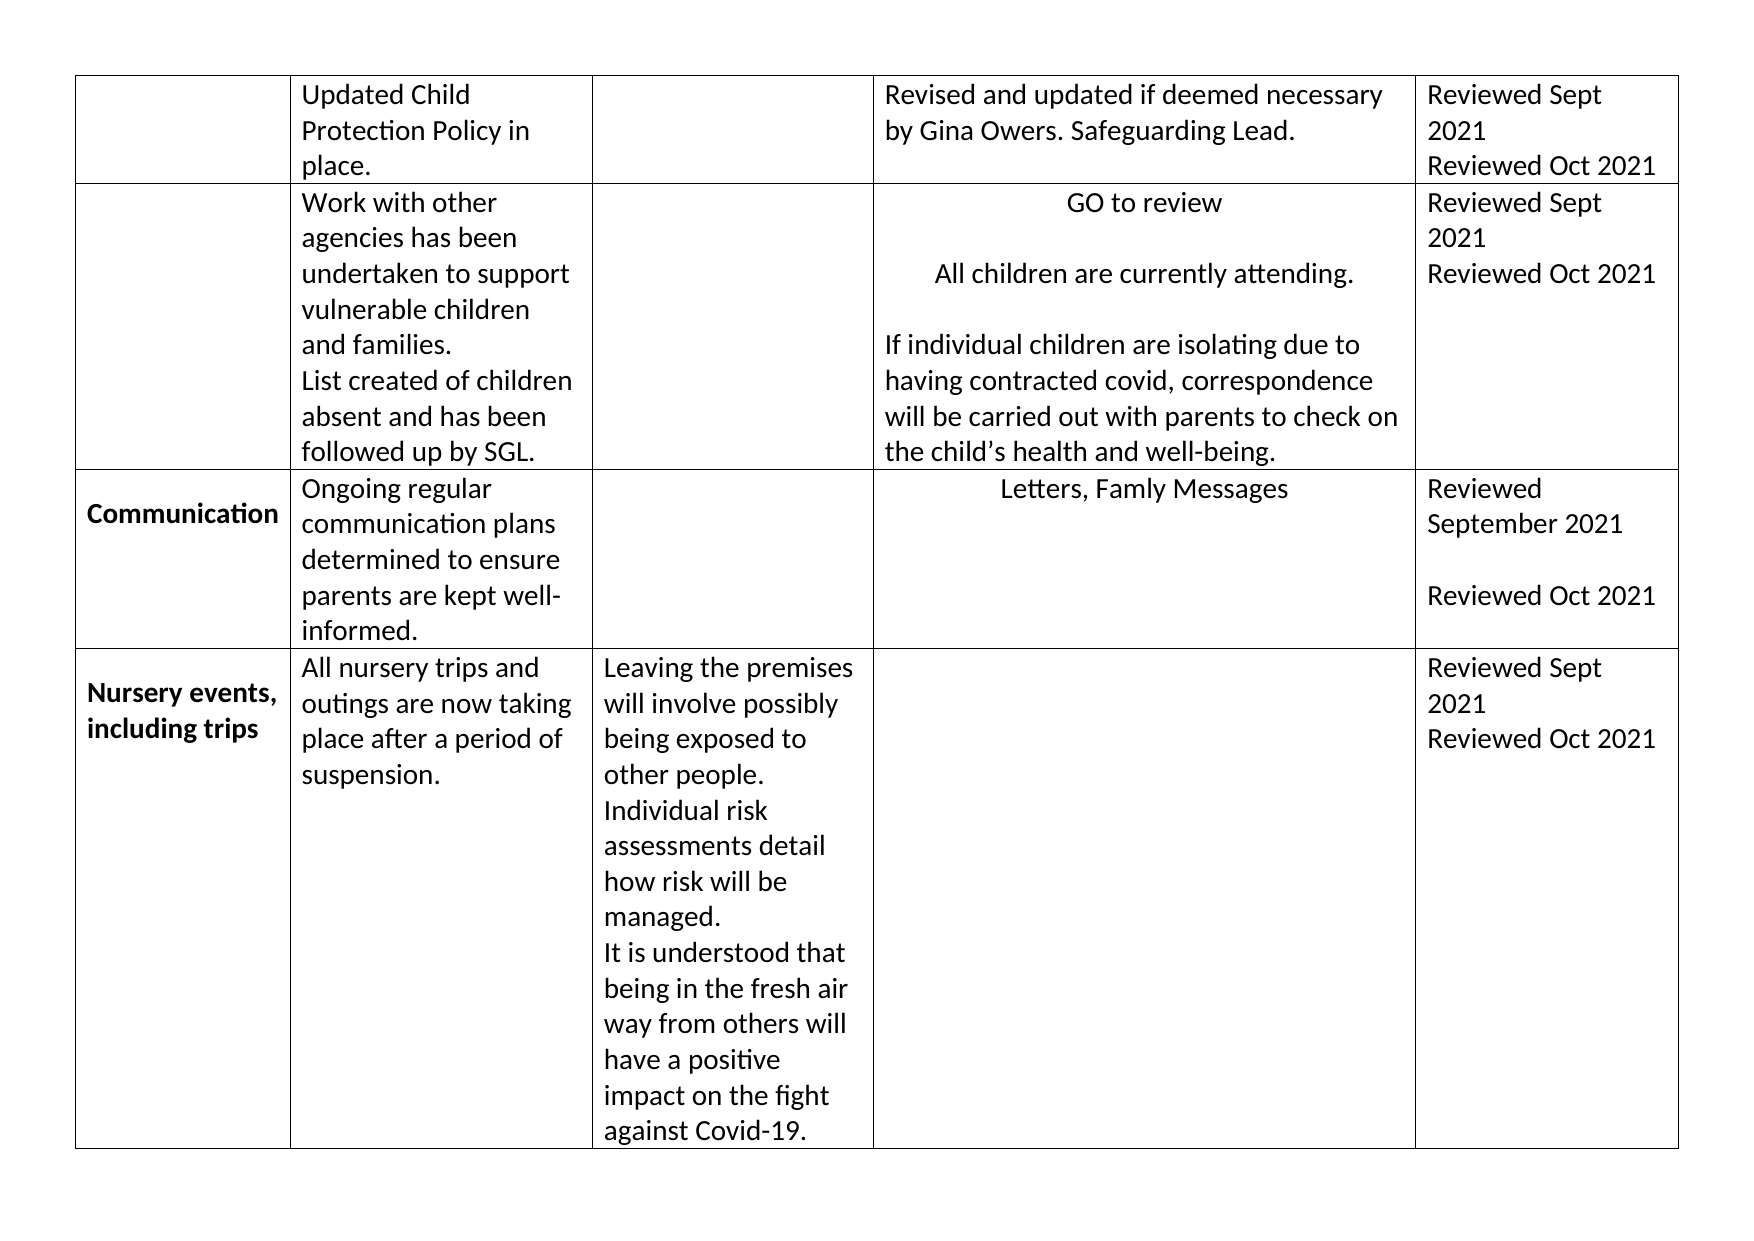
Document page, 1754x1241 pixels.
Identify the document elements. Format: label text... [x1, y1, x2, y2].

table_cell GO to review All children are currently attending. If individual children are isolating due to having contracted covid, correspondence will be carried out with parents to check on the child’s health and well-being. [874, 184, 1415, 469]
table_cell [76, 76, 290, 183]
table_cell Nursery events, including trips [76, 649, 290, 1148]
table_cell Work with other agencies has been undertaken to support vulnerable children and families. List created of children absent and has been followed up by SGL. [291, 184, 592, 469]
table_cell All nursery trips and outings are now taking place after a period of suspension. [291, 649, 592, 1148]
table_cell Leaving the premises will involve possibly being exposed to other people. Individual risk assessments detail how risk will be managed. It is understood that being in the fresh air way from others will have a positive impact on the fight against Covid-19. [593, 649, 873, 1148]
table_cell Reviewed Sept 2021 Reviewed Oct 2021 [1416, 76, 1678, 183]
table_cell [76, 184, 290, 469]
table_cell Reviewed Sept 2021 Reviewed Oct 2021 [1416, 184, 1678, 469]
table_cell Revised and updated if deemed necessary by Gina Owers. Safeguarding Lead. [874, 76, 1415, 183]
table_cell [593, 470, 873, 648]
table_cell Reviewed Sept 2021 Reviewed Oct 2021 [1416, 649, 1678, 1148]
table_cell Letters, Famly Messages [874, 470, 1415, 648]
table_cell [874, 649, 1415, 1148]
table_cell Reviewed September 2021 Reviewed Oct 2021 [1416, 470, 1678, 648]
table_cell Communication [76, 470, 290, 648]
table_cell [593, 76, 873, 183]
table_cell Ongoing regular communication plans determined to ensure parents are kept well-informed. [291, 470, 592, 648]
table_cell Updated Child Protection Policy in place. [291, 76, 592, 183]
table_cell [593, 184, 873, 469]
